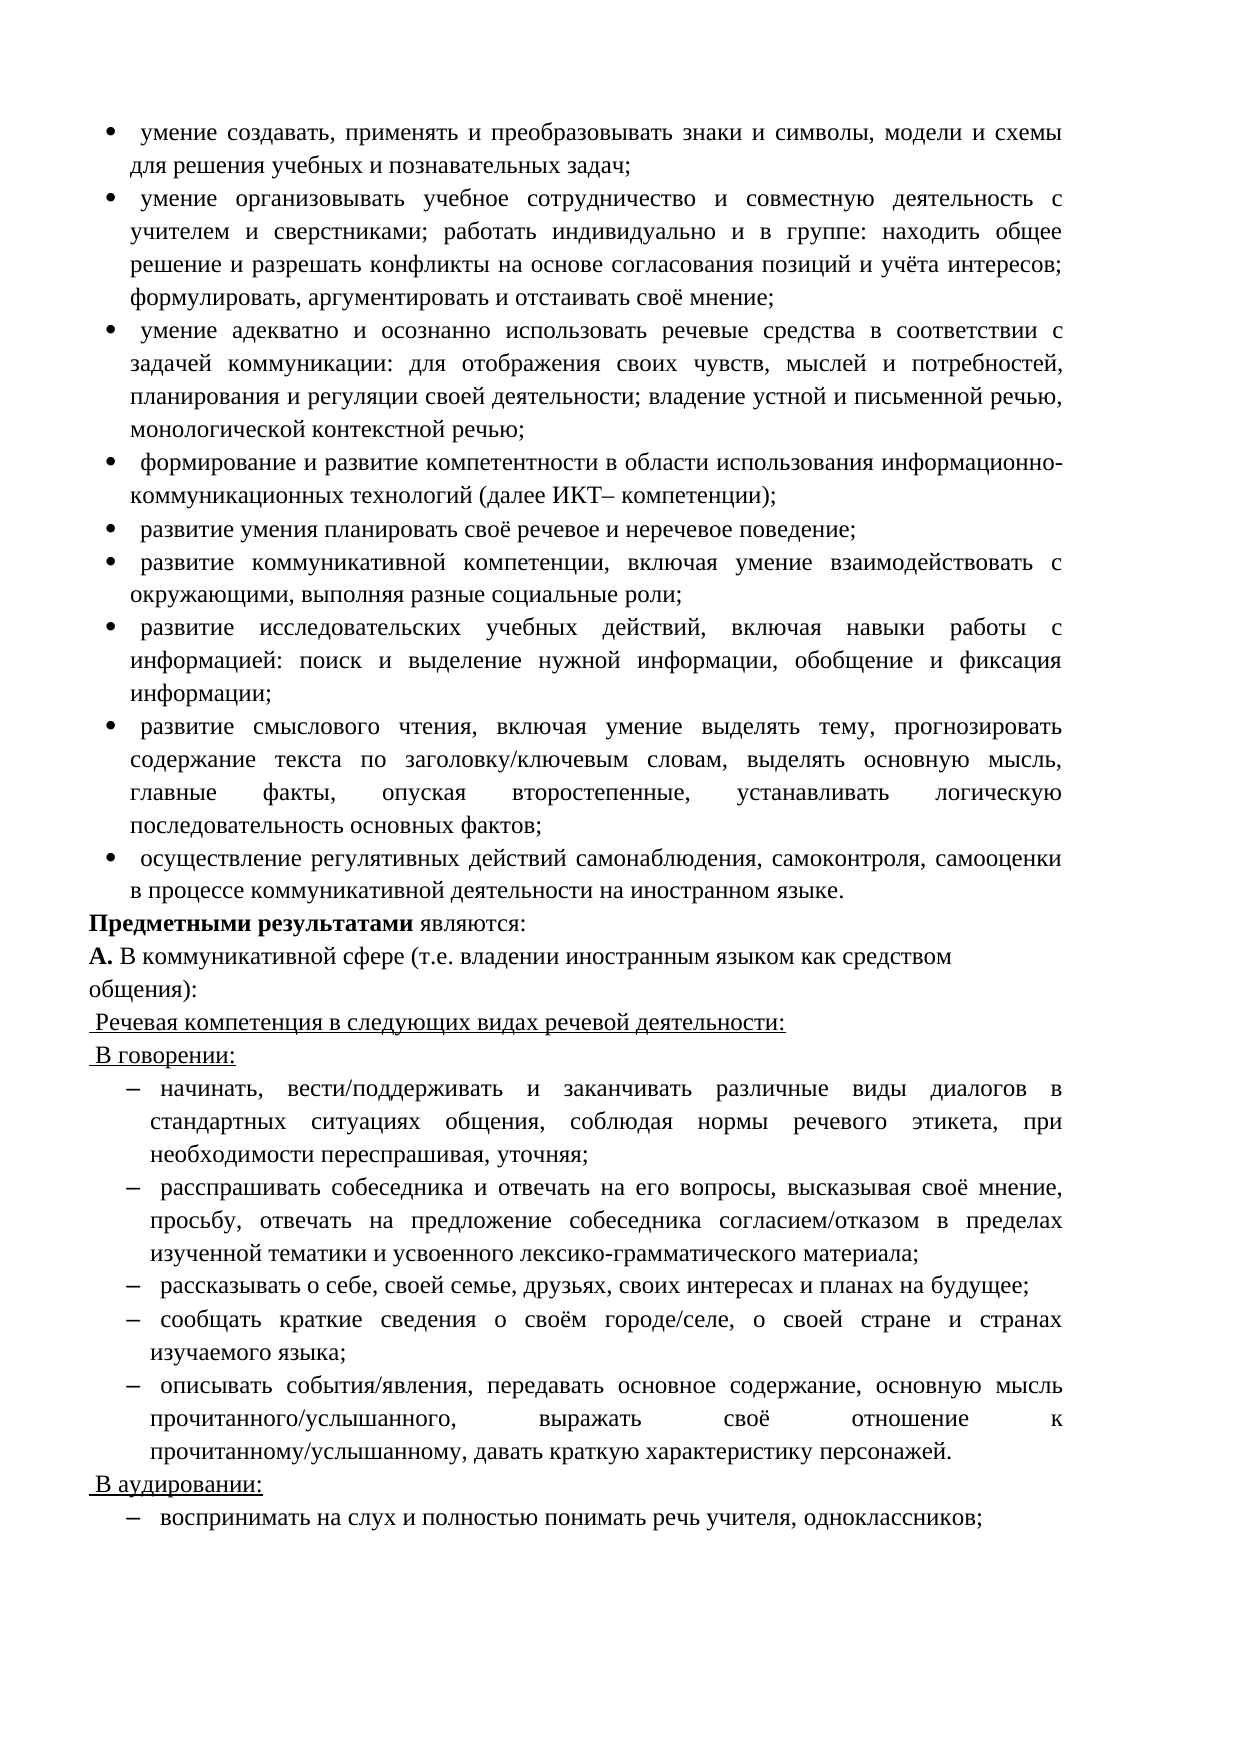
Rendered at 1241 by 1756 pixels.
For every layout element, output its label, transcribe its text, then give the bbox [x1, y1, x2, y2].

text А. В коммуникативной сфере (т.е. владении иностранным языком как средством общения): [89, 941, 1062, 1002]
list формирование и развитие компетентности в области использования информационно- коммуникационных технологий (далее ИКТ– компетенции); [106, 447, 1064, 509]
text В аудировании: [89, 1469, 1163, 1498]
list описывать события/явления, передавать основное содержание, основную мысль прочитанного/услышанного, выражать своё отношение к прочитанному/услышанному, давать краткую характеристику персонажей. [126, 1370, 1064, 1465]
list умение создавать, применять и преобразовывать знаки и символы, модели и схемы для решения учебных и познавательных задач; [106, 117, 1064, 179]
text Предметными результатами являются: [89, 908, 1163, 937]
list воспринимать на слух и полностью понимать речь учителя, одноклассников; [126, 1502, 1163, 1531]
list начинать, вести/поддерживать и заканчивать различные виды диалогов в стандартных ситуациях общения, соблюдая нормы речевого этикета, при необходимости переспрашивая, уточняя; [126, 1073, 1063, 1168]
list умение организовывать учебное сотрудничество и совместную деятельность с учителем и сверстниками; работать индивидуально и в группе: находить общее решение и разрешать конфликты на основе согласования позиций и учёта интересов; формулировать, аргументировать и отстаивать своё мнение; [106, 183, 1063, 311]
list сообщать краткие сведения о своём городе/селе, о своей стране и странах изучаемого языка; [126, 1304, 1063, 1366]
list развитие смыслового чтения, включая умение выделять тему, прогнозировать содержание текста по заголовку/ключевым словам, выделять основную мысль, главные факты, опуская второстепенные, устанавливать логическую последовательность основных фактов; [106, 711, 1063, 839]
text Речевая компетенция в следующих видах речевой деятельности: [89, 1007, 1163, 1036]
list умение адекватно и осознанно использовать речевые средства в соответствии с задачей коммуникации: для отображения своих чувств, мыслей и потребностей, планирования и регуляции своей деятельности; владение устной и письменной речью, монологической контекстной речью; [106, 315, 1064, 443]
list рассказывать о себе, своей семье, друзьях, своих интересах и планах на будущее; [126, 1271, 1163, 1300]
list развитие коммуникативной компетенции, включая умение взаимодействовать с окружающими, выполняя разные социальные роли; [106, 547, 1063, 608]
list развитие исследовательских учебных действий, включая навыки работы с информацией: поиск и выделение нужной информации, обобщение и фиксация информации; [106, 612, 1063, 707]
list осуществление регулятивных действий самонаблюдения, самоконтроля, самооценки в процессе коммуникативной деятельности на иностранном языке. [106, 843, 1063, 904]
text В говорении: [89, 1040, 1163, 1069]
list развитие умения планировать своё речевое и неречевое поведение; [106, 513, 1163, 544]
list расспрашивать собеседника и отвечать на его вопросы, высказывая своё мнение, просьбу, отвечать на предложение собеседника согласием/отказом в пределах изученной тематики и усвоенного лексико-грамматического материала; [126, 1172, 1064, 1267]
